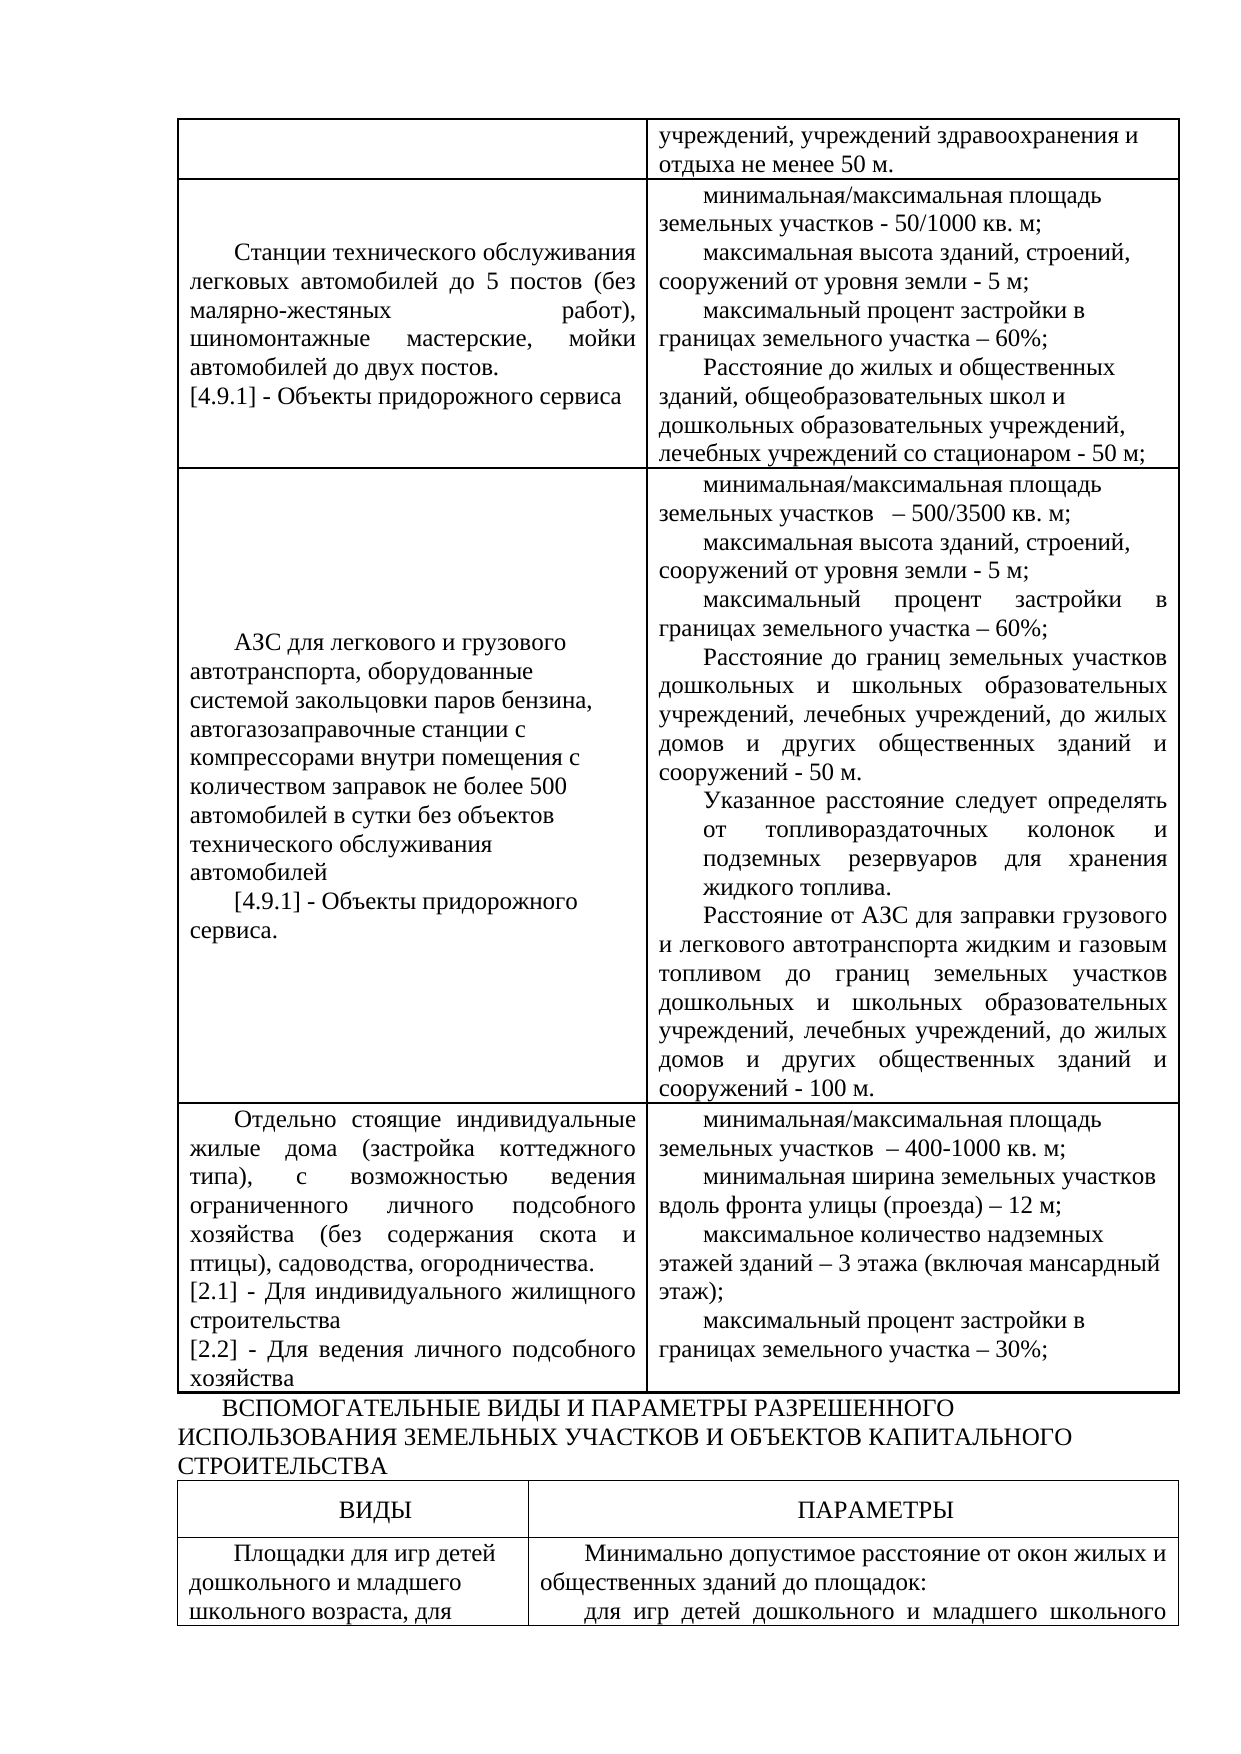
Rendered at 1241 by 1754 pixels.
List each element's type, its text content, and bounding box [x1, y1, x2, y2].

table_cell минимальная/максимальная площадь земельных участков – 500/3500 кв. м; максимальная высота зданий, строений, сооружений от уровня земли - ; максимальный процент застройки в границах земельного участка – 60%; Расстояние до границ земельных участков дошкольных и школьных образовательных учреждений, лечебных учреждений, до жилых домов и других общественных зданий и сооружений - . Указанное расстояние следует определять от топливораздаточных колонок и подземных резервуаров для хранения жидкого топлива. Расстояние от АЗС для заправки грузового и легкового автотранспорта жидким и газовым топливом до границ земельных участков дошкольных и школьных образовательных учреждений, лечебных учреждений, до жилых домов и других общественных зданий и сооружений - . [648, 469, 1178, 1102]
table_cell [179, 120, 646, 178]
table_cell минимальная/максимальная площадь земельных участков - 50/1000 кв. м; максимальная высота зданий, строений, сооружений от уровня земли - ; максимальный процент застройки в границах земельного участка – 60%; Расстояние до жилых и общественных зданий, общеобразовательных школ и дошкольных образовательных учреждений, лечебных учреждений со стационаром - ; [648, 180, 1178, 467]
table_header ВИДЫ [178, 1481, 528, 1537]
table_cell АЗС для легкового и грузового автотранспорта, оборудованные системой закольцовки паров бензина, автогазозаправочные станции с компрессорами внутри помещения с количеством заправок не более 500 автомобилей в сутки без объектов технического обслуживания автомобилей [4.9.1] - Объекты придорожного сервиса. [179, 469, 646, 1102]
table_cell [529, 1538, 1178, 1624]
table_cell Станции технического обслуживания легковых автомобилей до 5 постов (без малярно-жестяных работ), шиномонтажные мастерские, мойки автомобилей до двух постов. [4.9.1] - Объекты придорожного сервиса [179, 180, 646, 467]
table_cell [178, 1538, 528, 1624]
text ВСПОМОГАТЕЛЬНЫЕ ВИДЫ И ПАРАМЕТРЫ РАЗРЕШЕННОГО ИСПОЛЬЗОВАНИЯ ЗЕМЕЛЬНЫХ УЧАСТКОВ И ОБЪЕКТОВ КАПИТАЛЬНОГО СТРОИТЕЛЬСТВА [177, 1393, 1181, 1480]
table_cell Отдельно стоящие индивидуальные жилые дома (застройка коттеджного типа), с возможностью ведения ограниченного личного подсобного хозяйства (без содержания скота и птицы), садоводства, огородничества. [2.1] - Для индивидуального жилищного строительства [2.2] - Для ведения личного подсобного хозяйства [179, 1104, 646, 1391]
table_header ПАРАМЕТРЫ [529, 1481, 1178, 1537]
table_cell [648, 120, 1178, 178]
table_cell минимальная/максимальная площадь земельных участков – 400-; минимальная ширина земельных участков вдоль фронта улицы (проезда) – ; максимальное количество надземных этажей зданий – 3 этажа (включая мансардный этаж); максимальный процент застройки в границах земельного участка – 30%; [648, 1104, 1178, 1391]
